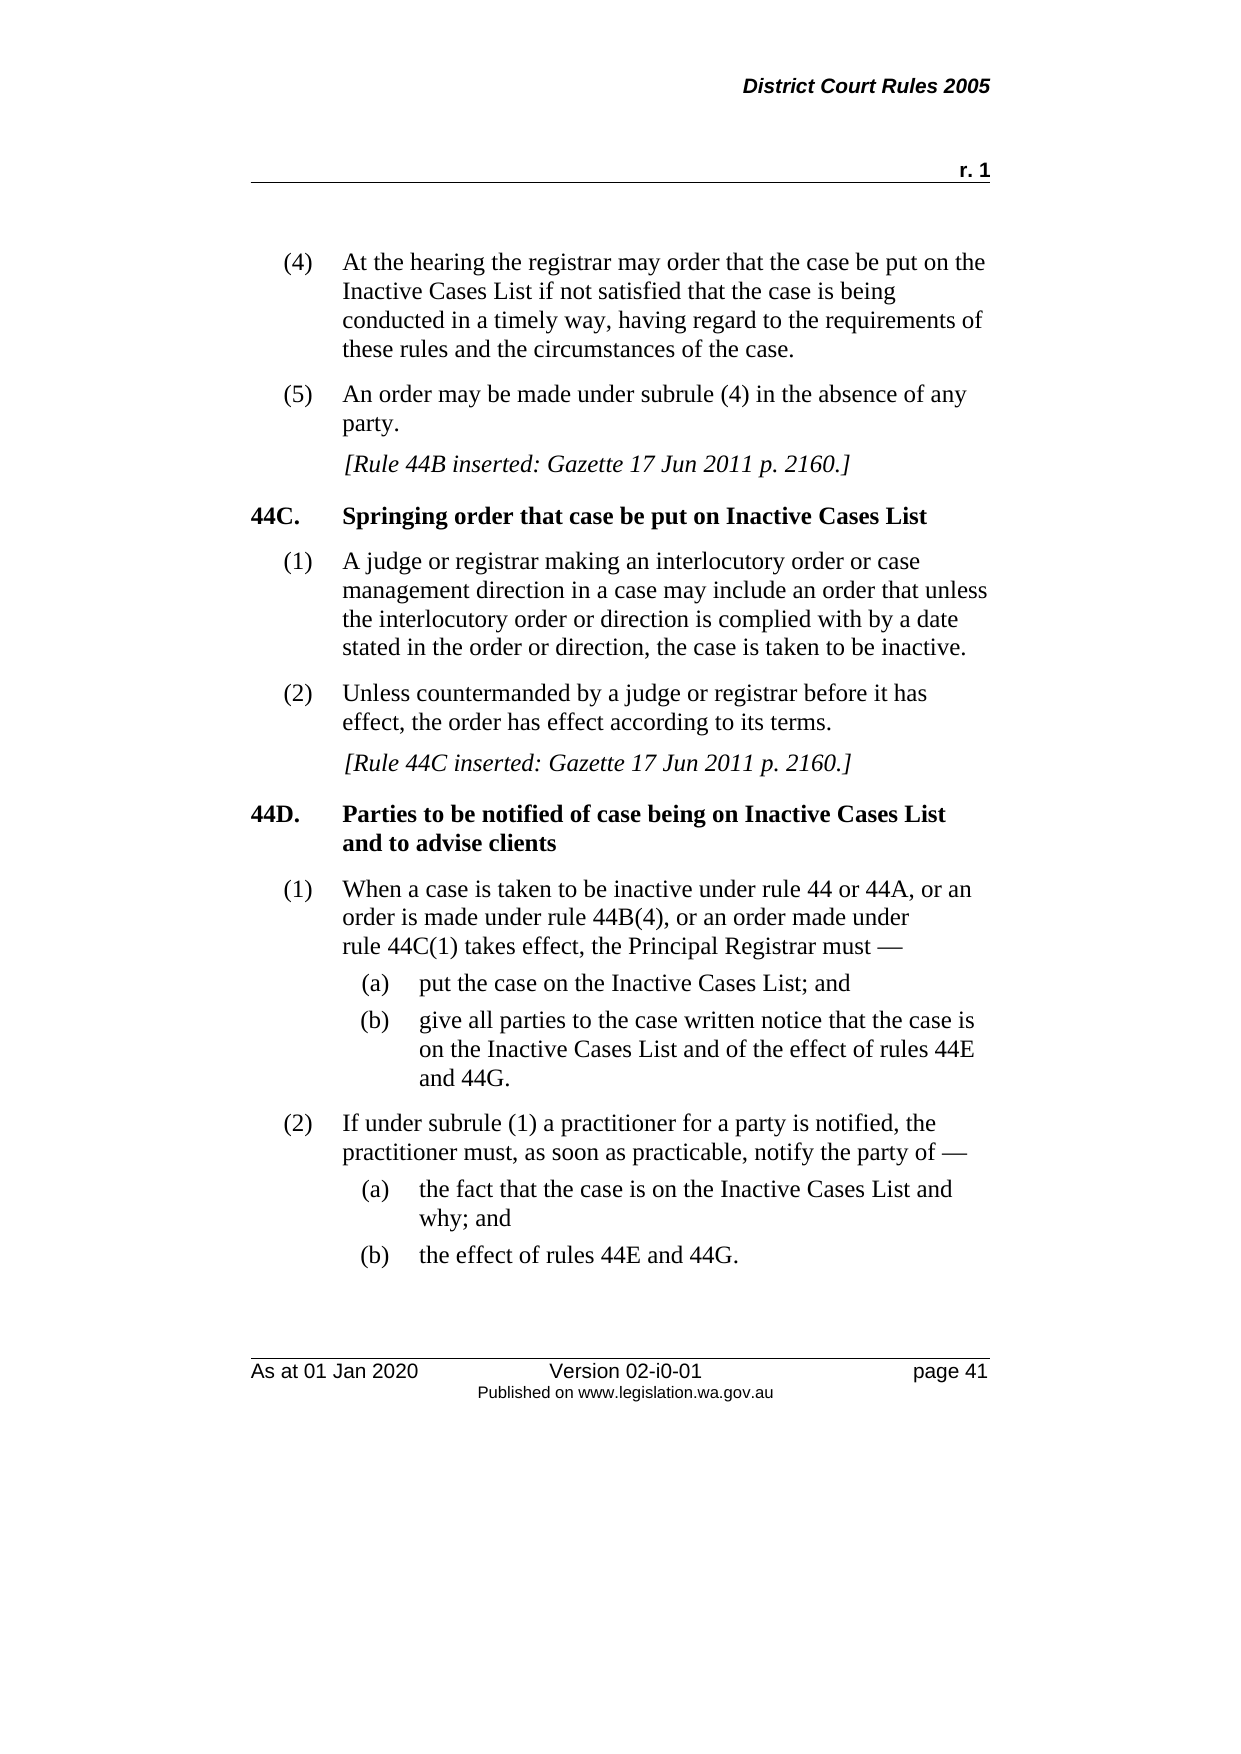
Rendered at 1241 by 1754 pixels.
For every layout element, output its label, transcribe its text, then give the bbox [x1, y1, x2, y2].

text (a) put the case on the Inactive Cases List; and [251, 968, 990, 997]
subtitle 44D. Parties to be notified of case being on Inactive Cases List and to advise clients [251, 799, 990, 857]
subtitle 44C. Springing order that case be put on Inactive Cases List [251, 501, 990, 529]
text [Rule 44C inserted: Gazette 17 Jun 2011 p. 2160.] [251, 748, 990, 777]
text (b) give all parties to the case written notice that the case is on the Inactive Cases List and of the effect of rules 44E and 44G. [251, 1005, 990, 1092]
text (1) A judge or registrar making an interlocutory order or case management direction in a case may include an order that unless the interlocutory order or direction is complied with by a date stated in the order or direction, the case is taken to be inactive. [251, 546, 990, 661]
text (5) An order may be made under subrule (4) in the absence of any party. [251, 379, 990, 437]
text (b) the effect of rules 44E and 44G. [251, 1240, 990, 1269]
text (2) Unless countermanded by a judge or registrar before it has effect, the order has effect according to its terms. [251, 678, 990, 735]
text (a) the fact that the case is on the Inactive Cases List and why; and [251, 1174, 990, 1232]
text [Rule 44B inserted: Gazette 17 Jun 2011 p. 2160.] [251, 449, 990, 478]
text (1) When a case is taken to be inactive under rule 44 or 44A, or an order is made under rule 44B(4), or an order made under rule 44C(1) takes effect, the Principal Registrar must — [251, 874, 990, 960]
text (4) At the hearing the registrar may order that the case be put on the Inactive Cases List if not satisfied that the case is being conducted in a timely way, having regard to the requirements of these rules and the circumstances of the case. [251, 247, 990, 362]
text (2) If under subrule (1) a practitioner for a party is notified, the practitioner must, as soon as practicable, notify the party of — [251, 1108, 990, 1166]
